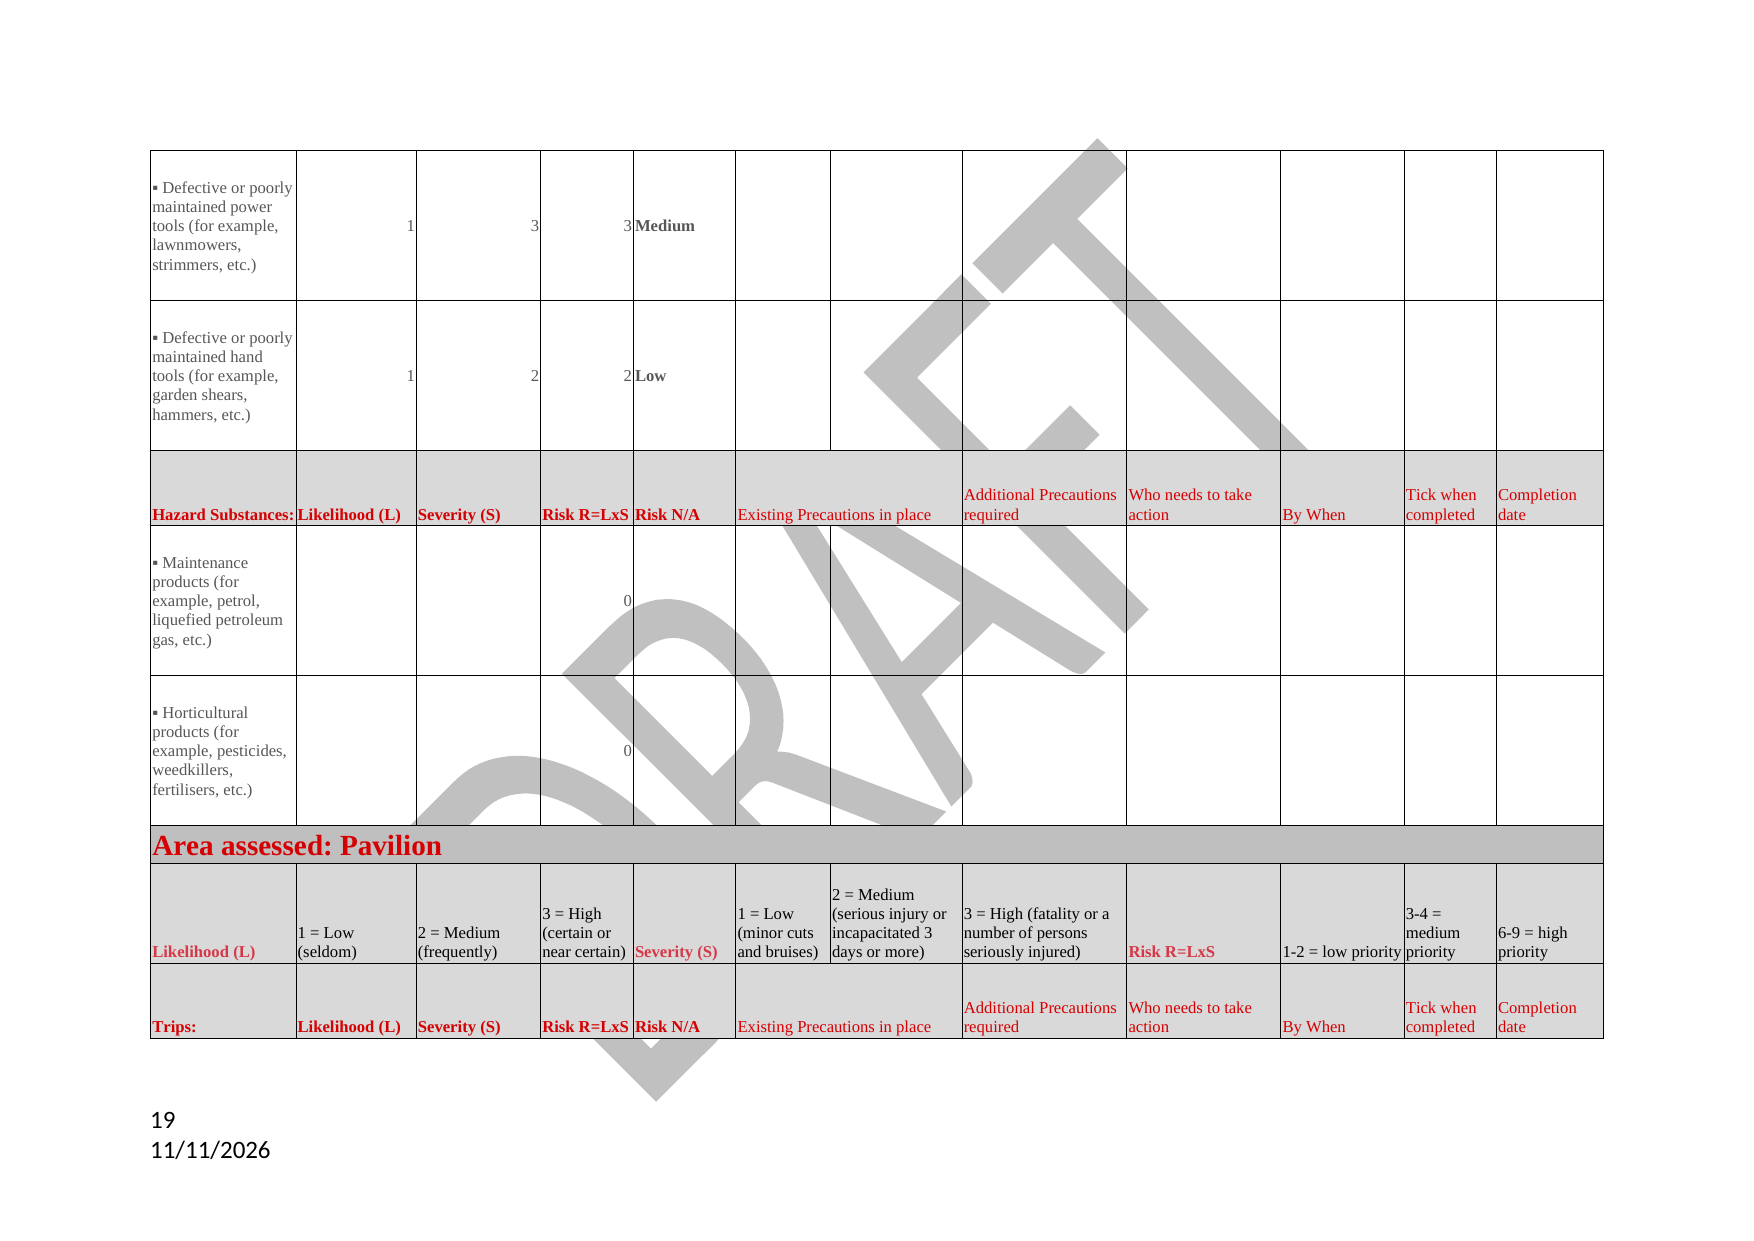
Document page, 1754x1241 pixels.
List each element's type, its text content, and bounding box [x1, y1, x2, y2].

table_cell 1 = Low (seldom) [297, 864, 416, 963]
table_cell 2 = Medium (frequently) [417, 864, 540, 963]
table_cell [1281, 301, 1404, 450]
table_cell 1 [297, 301, 416, 450]
table_cell [1281, 676, 1404, 825]
table_cell Likelihood (L) [297, 964, 416, 1038]
table_cell Completion date [1497, 451, 1603, 525]
table_cell [1127, 526, 1280, 675]
table_cell Completion date [1497, 964, 1603, 1038]
table_cell 3 [417, 151, 540, 300]
table_cell 6-9 = high priority [1497, 864, 1603, 963]
table_cell [297, 676, 416, 825]
table_cell [1405, 676, 1496, 825]
table_cell Risk R=LxS [541, 964, 633, 1038]
table_cell [634, 676, 735, 825]
table_cell [963, 526, 1126, 675]
table_cell [736, 526, 830, 675]
table_cell Risk R=LxS [541, 451, 633, 525]
table_cell ▪ Horticultural products (for example, pesticides, weedkillers, fertilisers, etc.) [151, 676, 296, 825]
table_cell Severity (S) [634, 864, 735, 963]
table_cell [1497, 526, 1603, 675]
table_cell [963, 676, 1126, 825]
table_cell ▪ Defective or poorly maintained power tools (for example, lawnmowers, strimmers, etc.) [151, 151, 296, 300]
table_cell [736, 676, 830, 825]
table_cell 0 [541, 676, 633, 825]
table_cell Likelihood (L) [297, 451, 416, 525]
table_cell [297, 526, 416, 675]
table_cell 2 [541, 301, 633, 450]
table_cell 3 = High (certain or near certain) [541, 864, 633, 963]
table_cell 3 [541, 151, 633, 300]
table_cell ▪ Defective or poorly maintained hand tools (for example, garden shears, hammers, etc.) [151, 301, 296, 450]
table_cell [831, 301, 962, 450]
table_cell [963, 151, 1126, 300]
table_cell Who needs to take action [1127, 451, 1280, 525]
table_cell [831, 676, 962, 825]
table_cell [736, 301, 830, 450]
table_cell [831, 526, 962, 675]
table_cell By When [1281, 964, 1404, 1038]
table_cell [1281, 526, 1404, 675]
table_cell By When [1281, 451, 1404, 525]
table_cell Tick when completed [1405, 964, 1496, 1038]
table_cell [634, 526, 735, 675]
table_cell Low [634, 301, 735, 450]
table_cell Additional Precautions required [963, 964, 1126, 1038]
table_cell [963, 301, 1126, 450]
table_cell [1281, 151, 1404, 300]
table_cell Risk N/A [634, 451, 735, 525]
table_cell [417, 526, 540, 675]
table_cell 0 [541, 526, 633, 675]
table_cell [736, 151, 830, 300]
table_cell 3 = High (fatality or a number of persons seriously injured) [963, 864, 1126, 963]
table_cell Risk R=LxS [1127, 864, 1280, 963]
table_cell [1127, 676, 1280, 825]
table_cell [417, 676, 540, 825]
table_cell [1497, 676, 1603, 825]
table_cell Severity (S) [417, 964, 540, 1038]
table_cell [1405, 301, 1496, 450]
table_cell Existing Precautions in place [736, 451, 962, 525]
table_cell [1497, 301, 1603, 450]
table_cell Risk N/A [634, 964, 735, 1038]
table_cell [1405, 526, 1496, 675]
table_cell Existing Precautions in place [736, 964, 962, 1038]
table_cell Tick when completed [1405, 451, 1496, 525]
table_cell Trips: [151, 964, 296, 1038]
table_cell Hazard Substances: [151, 451, 296, 525]
table_cell Severity (S) [417, 451, 540, 525]
table_cell [1497, 151, 1603, 300]
table_cell 1-2 = low priority [1281, 864, 1404, 963]
table_cell Area assessed: Pavilion [151, 826, 1603, 863]
table_cell 2 = Medium (serious injury or incapacitated 3 days or more) [831, 864, 962, 963]
table_cell 1 [297, 151, 416, 300]
table_cell [1127, 301, 1280, 450]
table_cell [1405, 151, 1496, 300]
table_cell Likelihood (L) [151, 864, 296, 963]
table_cell [831, 151, 962, 300]
table_cell ▪ Maintenance products (for example, petrol, liquefied petroleum gas, etc.) [151, 526, 296, 675]
table_cell 3-4 = medium priority [1405, 864, 1496, 963]
table_cell Medium [634, 151, 735, 300]
table_cell 2 [417, 301, 540, 450]
table_cell 1 = Low (minor cuts and bruises) [736, 864, 830, 963]
table_cell [1127, 151, 1280, 300]
table_cell Who needs to take action [1127, 964, 1280, 1038]
table_cell Additional Precautions required [963, 451, 1126, 525]
